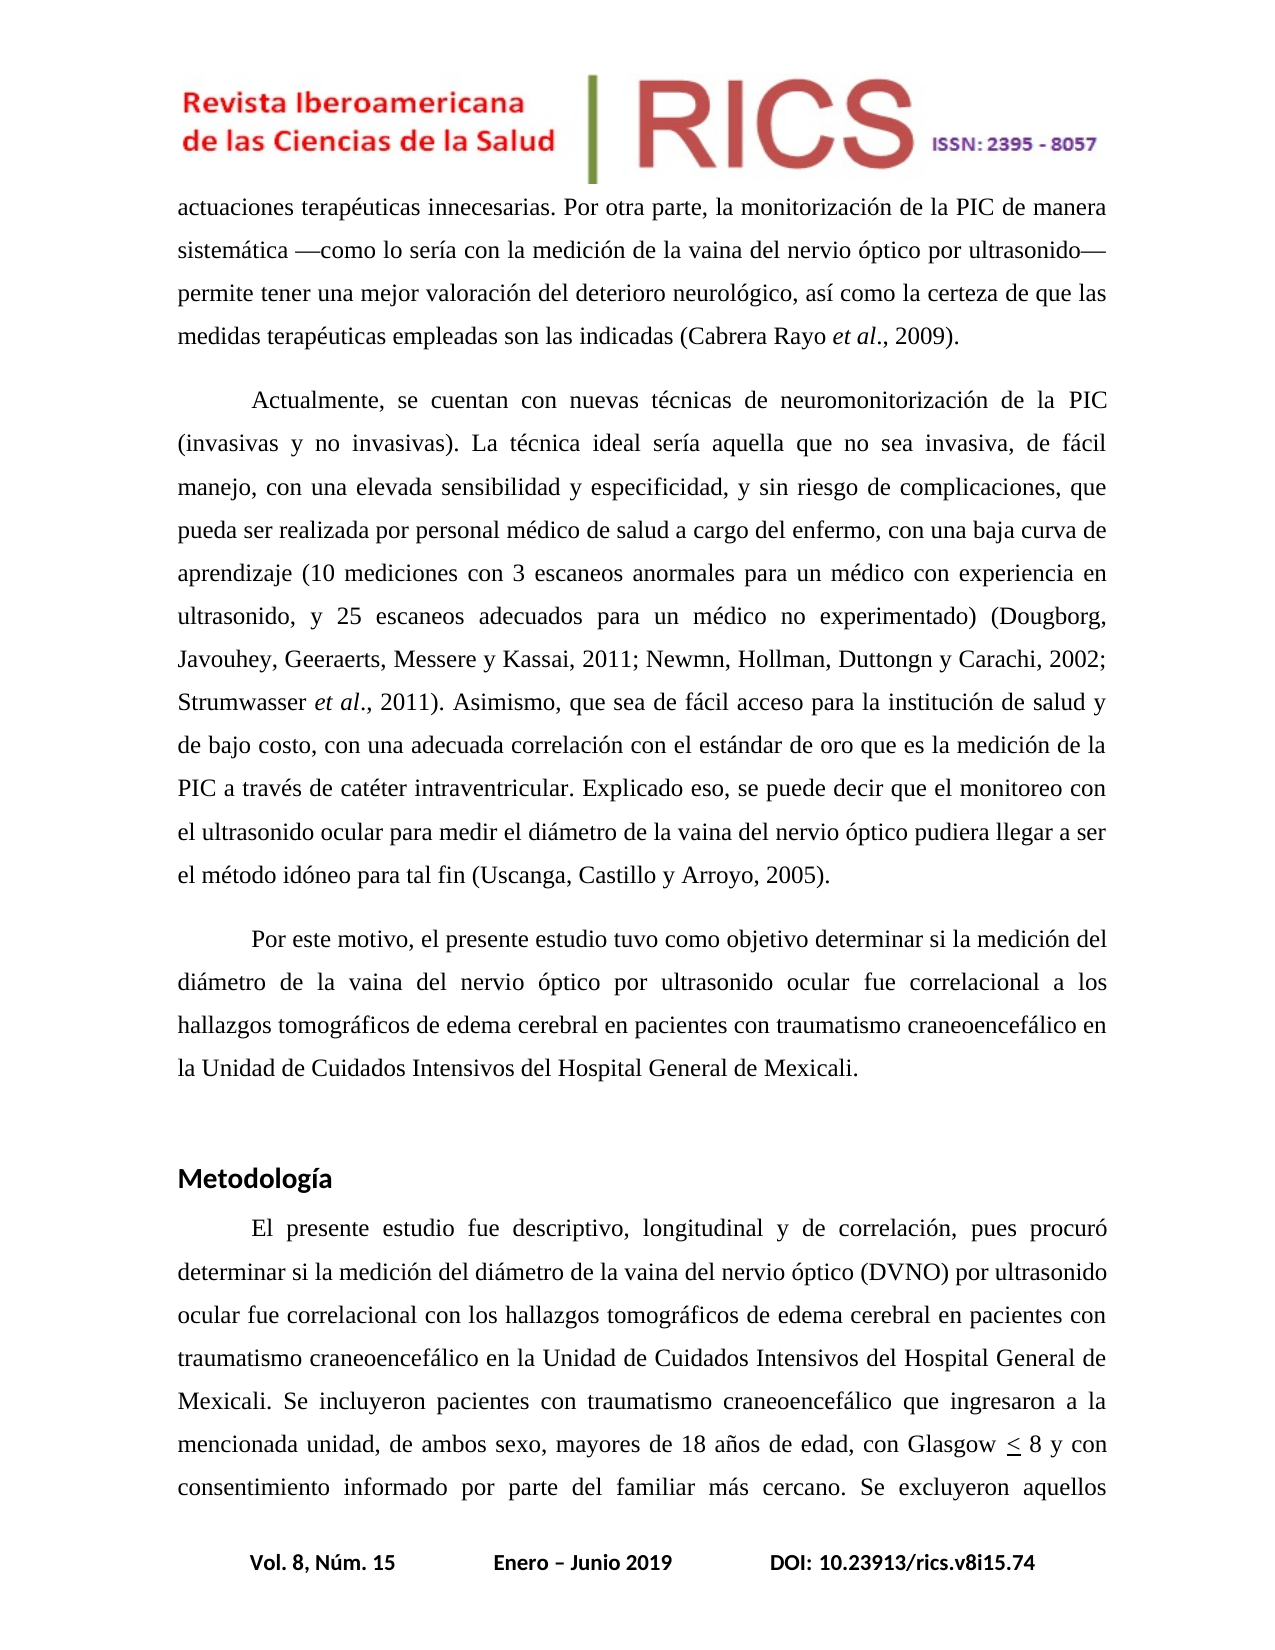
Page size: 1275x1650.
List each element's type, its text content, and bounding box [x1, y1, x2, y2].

text Actualmente, se cuentan con nuevas técnicas de neuromonitorización de la Pic (invasivas y no invasivas). La técnica ideal sería aquella que no sea invasiva, de fácil manejo, con una elevada sensibilidad y especificidad, y sin riesgo de complicaciones, que pueda ser realizada por personal médico de salud a cargo del enfermo, con una baja curva de aprendizaje (10 mediciones con 3 escaneos anormales para un médico con experiencia en ultrasonido, y 25 escaneos adecuados para un médico no experimentado) (Dougborg, Javouhey, Geeraerts, Messere y Kassai, 2011; Newmn, Hollman, Duttongn y Carachi, 2002; Strumwasser et al., 2011). Asimismo, que sea de fácil acceso para la institución de salud y de bajo costo, con una adecuada correlación con el estándar de oro que es la medición de la PIC a través de catéter intraventricular. Explicado eso, se puede decir que el monitoreo con el ultrasonido ocular para medir el diámetro de la vaina del nervio óptico pudiera llegar a ser el método idóneo para tal fin (Uscanga, Castillo y Arroyo, 2005). [177, 385, 1107, 888]
picture [182, 73, 1103, 184]
text Por este motivo, el presente estudio tuvo como objetivo determinar si la medición del diámetro de la vaina del nervio óptico por ultrasonido ocular fue correlacional a los hallazgos tomográficos de edema cerebral en pacientes con traumatismo craneoencefálico en la Unidad de Cuidados Intensivos del Hospital General de Mexicali. [177, 924, 1107, 1082]
subtitle Metodología [177, 1160, 1182, 1196]
